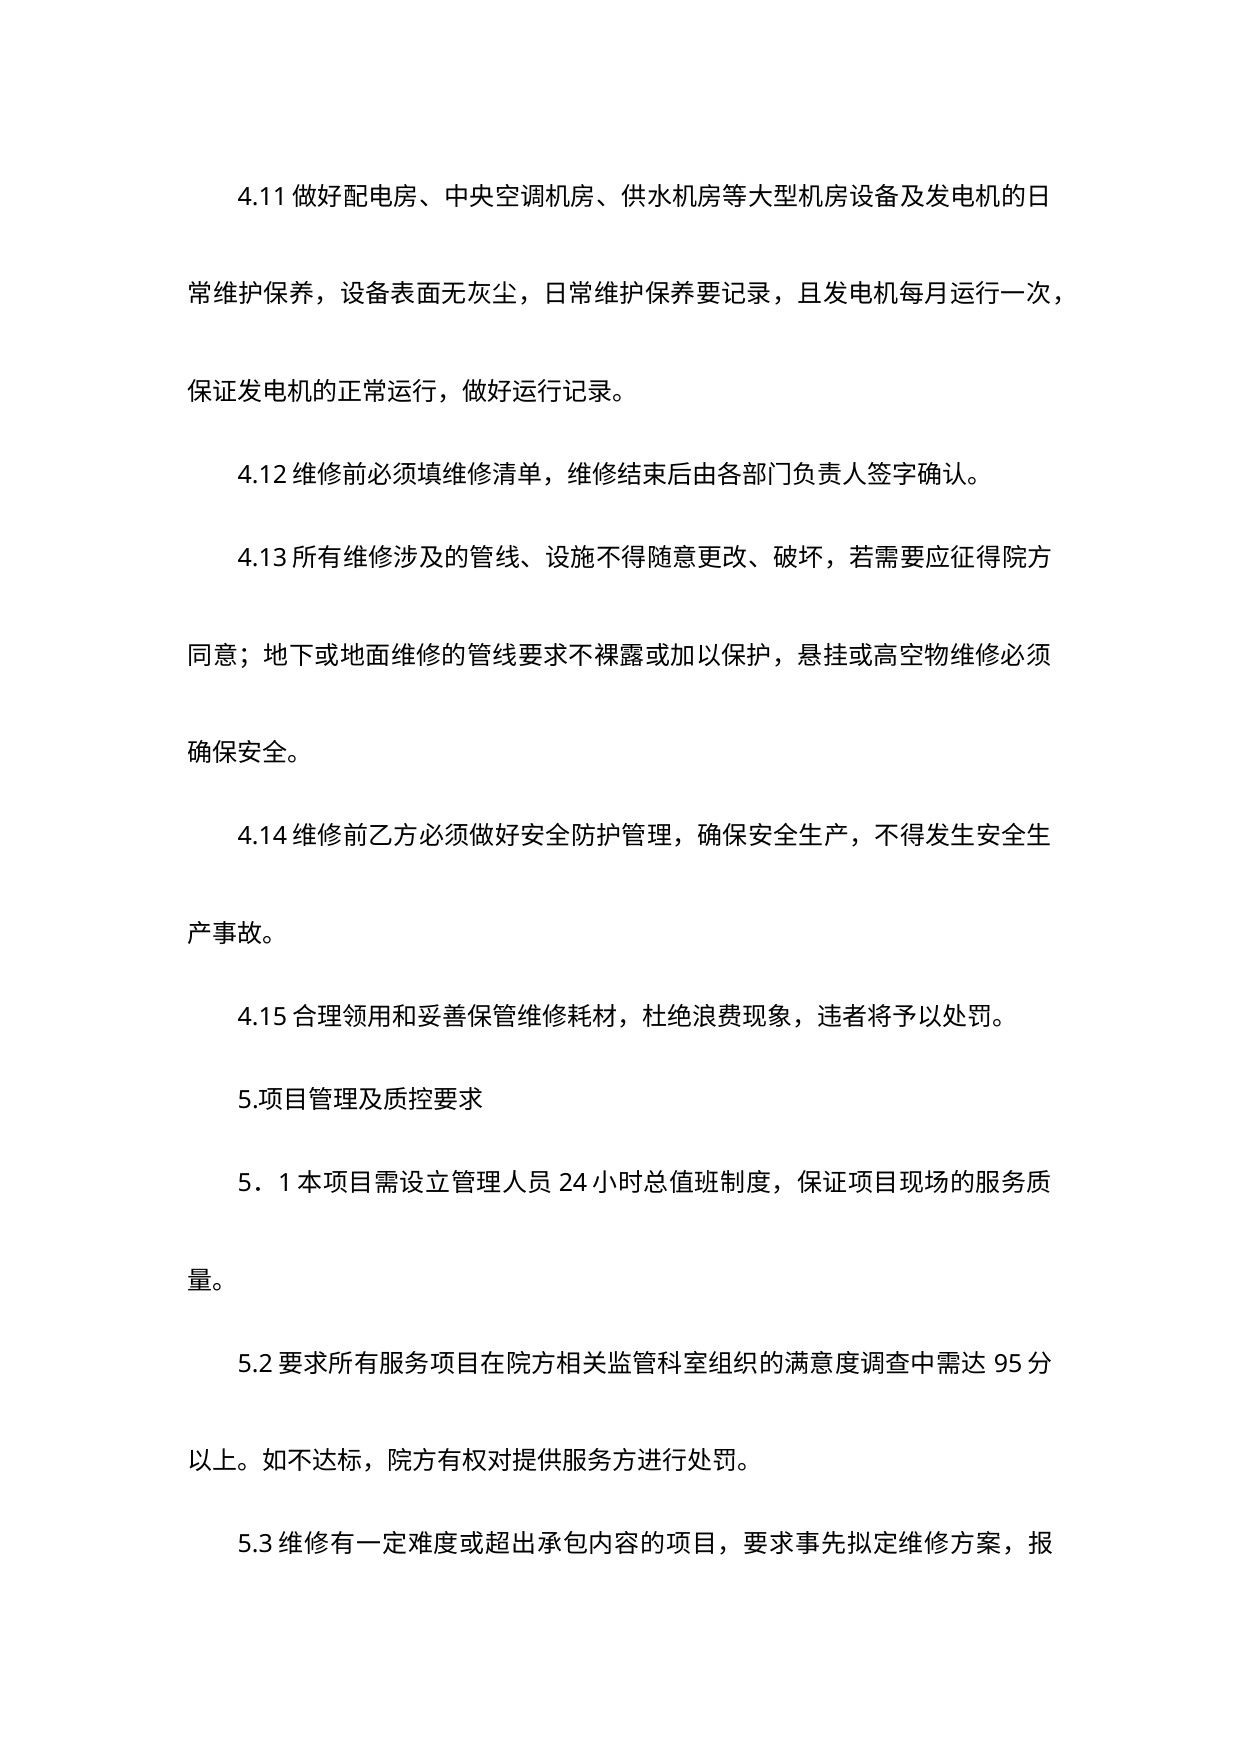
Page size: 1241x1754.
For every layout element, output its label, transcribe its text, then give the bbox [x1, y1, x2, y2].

text 4.11做好配电房、中央空调机房、供水机房等大型机房设备及发电机的日常维护保养，设备表面无灰尘，日常维护保养要记录，且发电机每月运行一次，保证发电机的正常运行，做好运行记录。 [187, 162, 1053, 422]
text 4.12维修前必须填维修清单，维修结束后由各部门负责人签字确认。 [187, 440, 1053, 505]
text 4.13所有维修涉及的管线、设施不得随意更改、破坏，若需要应征得院方同意；地下或地面维修的管线要求不裸露或加以保护，悬挂或高空物维修必须确保安全。 [187, 523, 1053, 783]
text 4.14维修前乙方必须做好安全防护管理，确保安全生产，不得发生安全生产事故。 [187, 801, 1053, 964]
text 5.2要求所有服务项目在院方相关监管科室组织的满意度调查中需达95分以上。如不达标，院方有权对提供服务方进行处罚。 [187, 1329, 1053, 1491]
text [187, 1509, 1053, 1574]
text 4.15合理领用和妥善保管维修耗材，杜绝浪费现象，违者将予以处罚。 [187, 982, 1053, 1047]
text 5.项目管理及质控要求 [187, 1065, 1053, 1130]
text 5．1本项目需设立管理人员24小时总值班制度，保证项目现场的服务质量。 [187, 1148, 1053, 1311]
